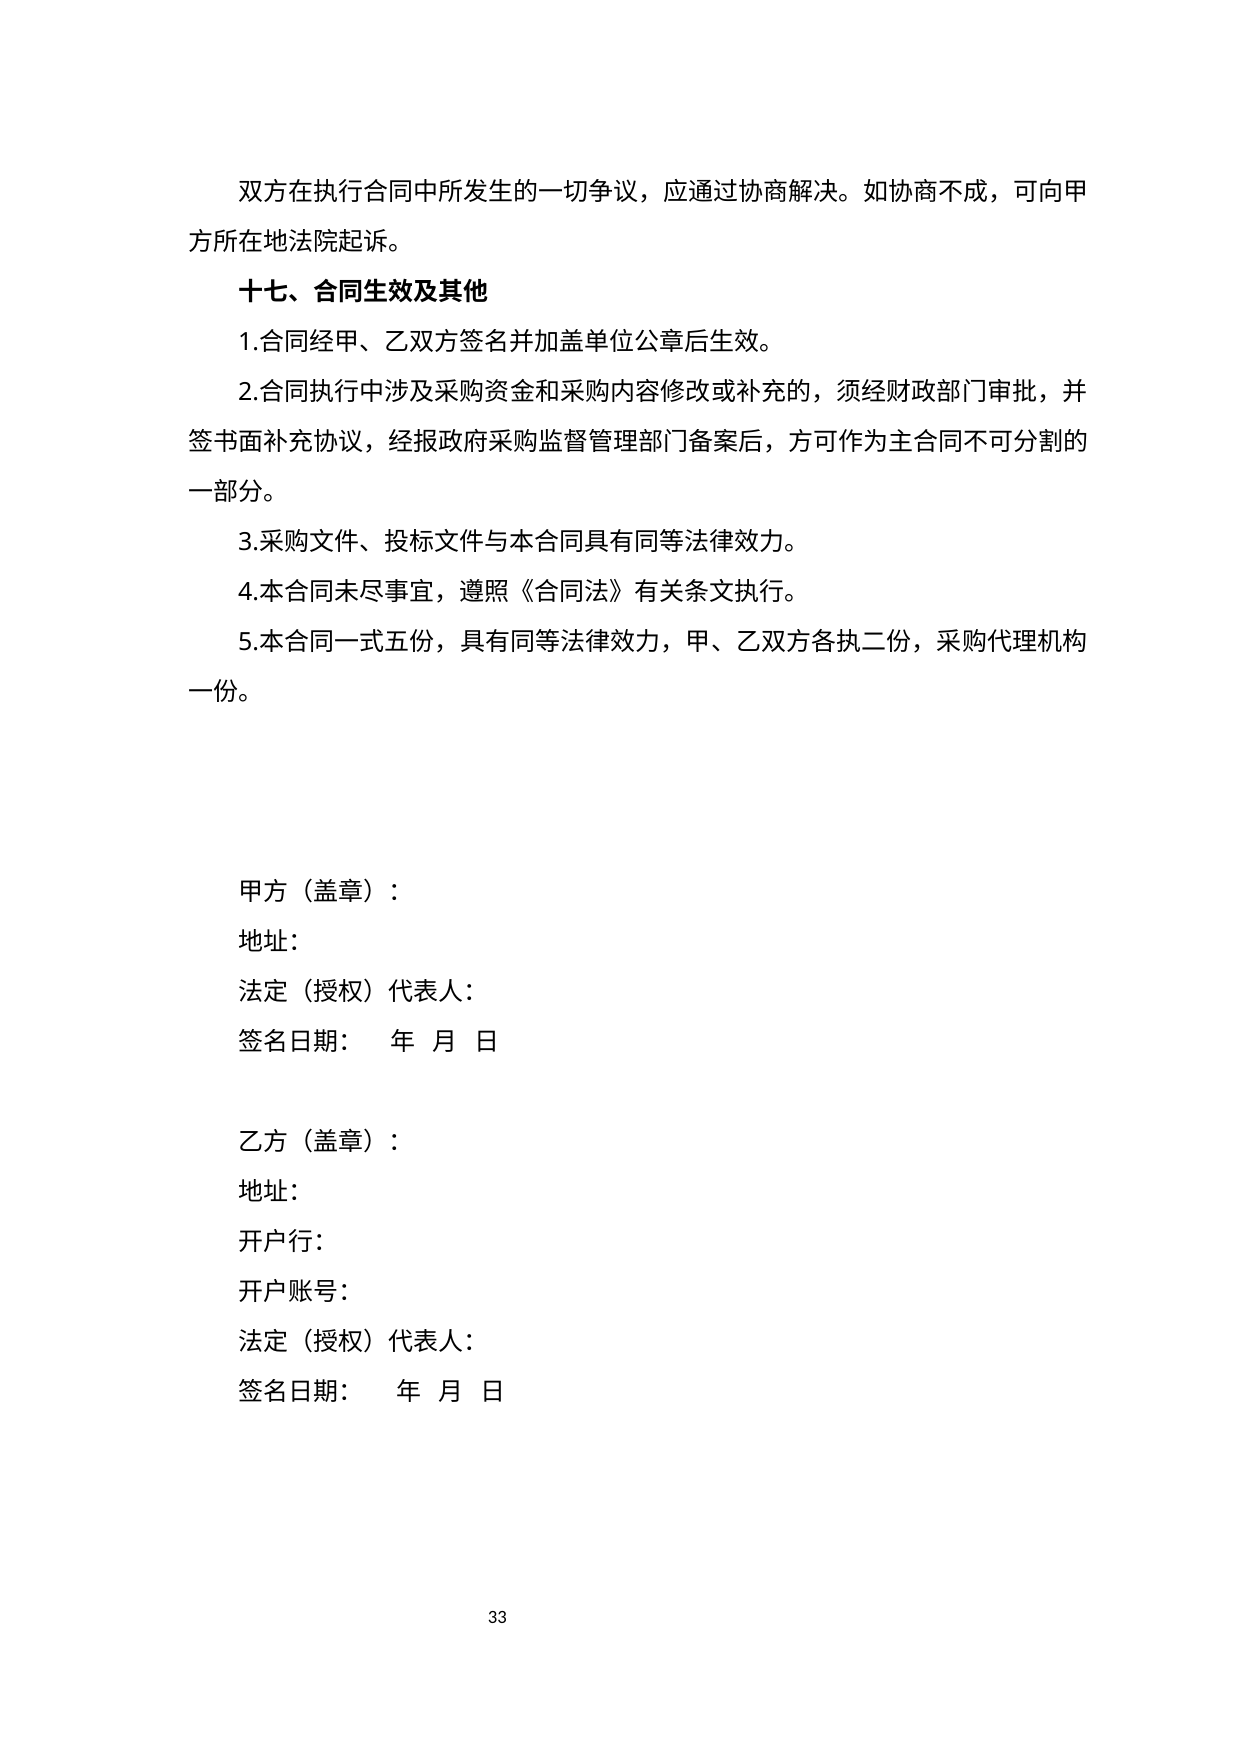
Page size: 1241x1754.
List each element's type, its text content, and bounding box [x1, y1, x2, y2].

text 甲方（盖章）： [188, 860, 1088, 910]
text 签名日期： 年 月 日 [188, 1360, 1088, 1410]
text 开户账号： [188, 1260, 1088, 1310]
text 十七、合同生效及其他 [188, 260, 1088, 310]
text 双方在执行合同中所发生的一切争议，应通过协商解决。如协商不成，可向甲方所在地法院起诉。 [188, 160, 1088, 260]
text 签名日期： 年 月 日 [188, 1010, 1088, 1060]
text 地址： [188, 910, 1088, 960]
text 3.采购文件、投标文件与本合同具有同等法律效力。 [188, 510, 1088, 560]
text 法定（授权）代表人： [188, 1310, 1088, 1360]
text 地址： [188, 1160, 1088, 1210]
text 5.本合同一式五份，具有同等法律效力，甲、乙双方各执二份，采购代理机构一份。 [188, 610, 1088, 710]
text 法定（授权）代表人： [188, 960, 1088, 1010]
text 1.合同经甲、乙双方签名并加盖单位公章后生效。 [188, 310, 1088, 360]
text 4.本合同未尽事宜，遵照《合同法》有关条文执行。 [188, 560, 1088, 610]
text 开户行： [188, 1210, 1088, 1260]
text 2.合同执行中涉及采购资金和采购内容修改或补充的，须经财政部门审批，并签书面补充协议，经报政府采购监督管理部门备案后，方可作为主合同不可分割的一部分。 [188, 360, 1088, 510]
text 乙方（盖章）： [188, 1110, 1088, 1160]
